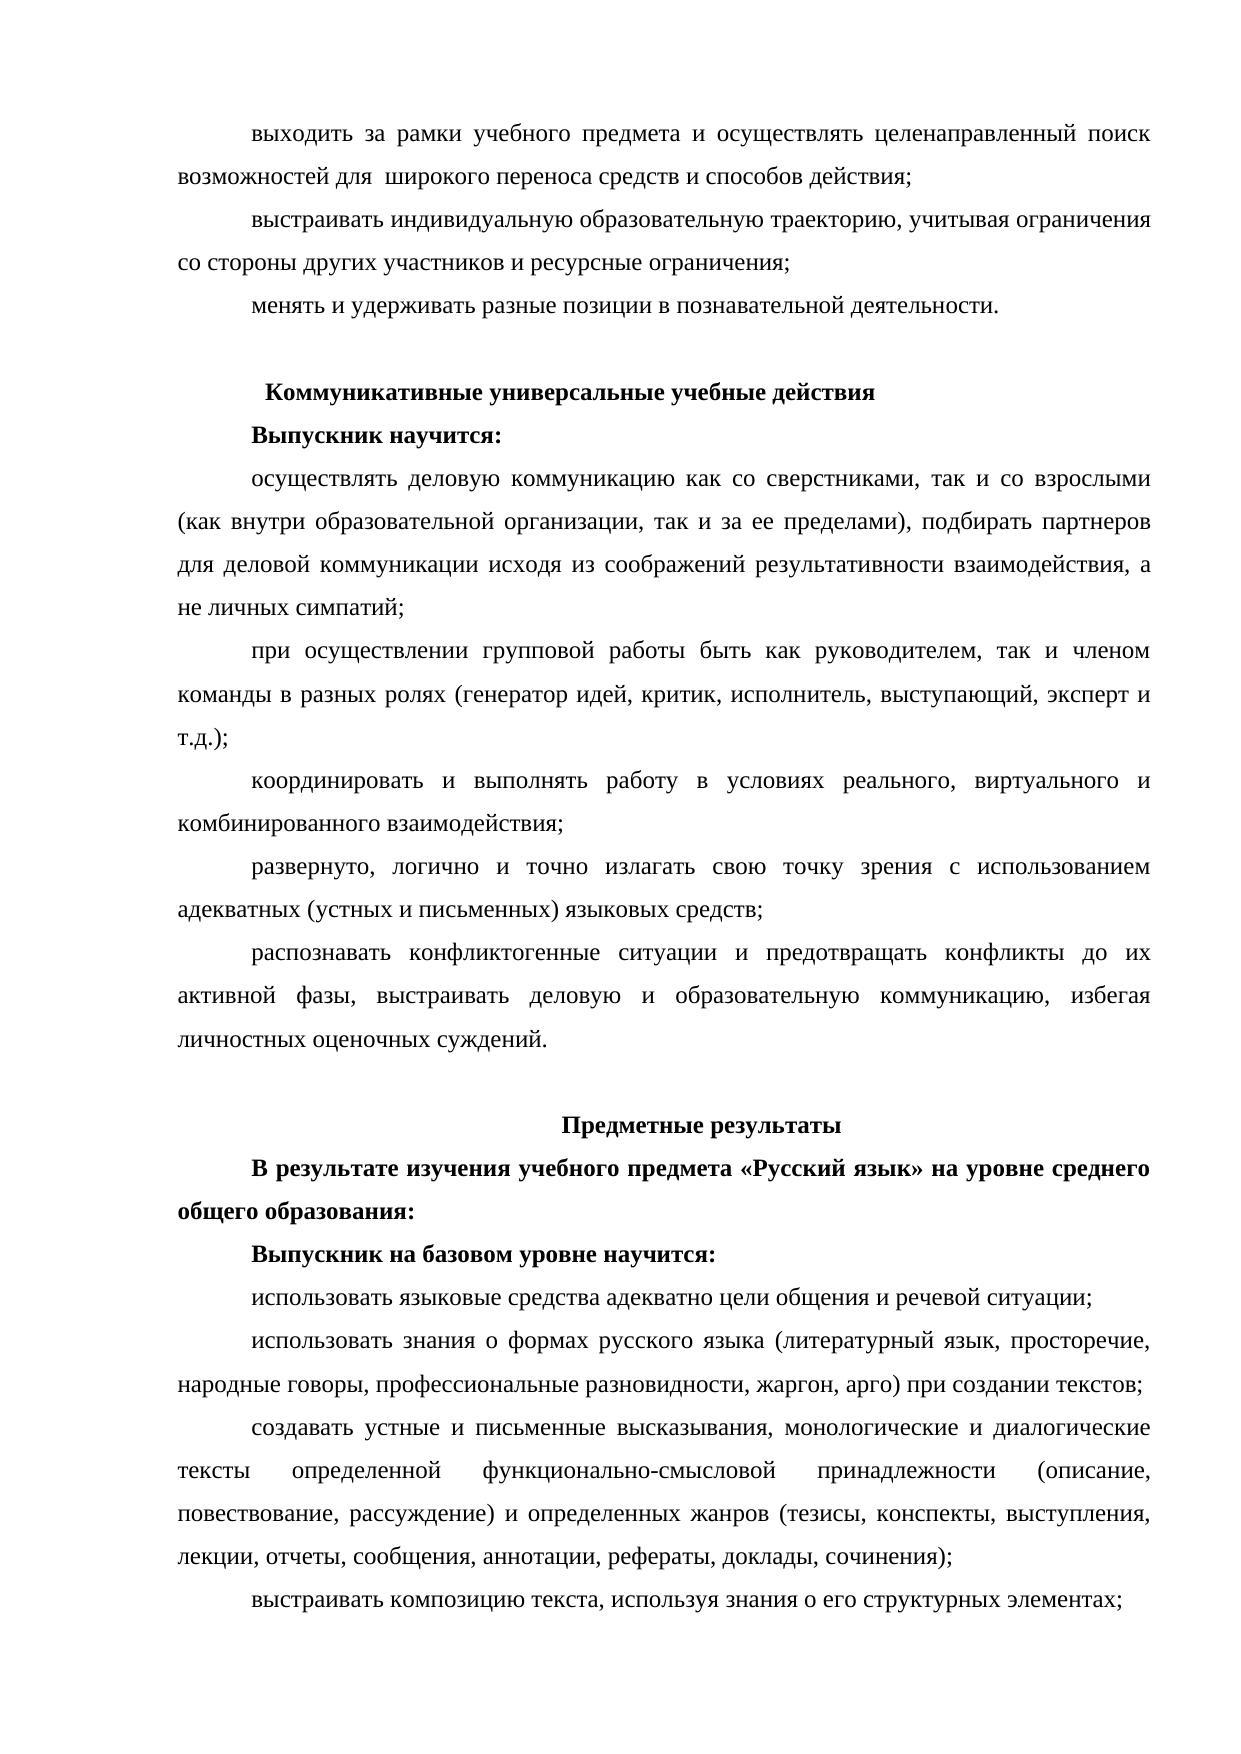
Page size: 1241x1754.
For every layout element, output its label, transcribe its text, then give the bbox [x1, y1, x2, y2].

text использовать языковые средства адекватно цели общения и речевой ситуации; [177, 1282, 1152, 1311]
text при осуществлении групповой работы быть как руководителем, так и членом команды в разных ролях (генератор идей, критик, исполнитель, выступающий, эксперт и т.д.); [177, 636, 1152, 751]
text Предметные результаты [177, 1110, 1152, 1139]
text Выпускник на базовом уровне научится: [177, 1239, 1152, 1268]
text создавать устные и письменные высказывания, монологические и диалогические тексты определенной функционально-смысловой принадлежности (описание, повествование, рассуждение) и определенных жанров (тезисы, конспекты, выступления, лекции, отчеты, сообщения, аннотации, рефераты, доклады, сочинения); [177, 1412, 1152, 1570]
text выстраивать индивидуальную образовательную траекторию, учитывая ограничения со стороны других участников и ресурсные ограничения; [177, 204, 1152, 276]
text осуществлять деловую коммуникацию как со сверстниками, так и со взрослыми (как внутри образовательной организации, так и за ее пределами), подбирать партнеров для деловой коммуникации исходя из соображений результативности взаимодействия, а не личных симпатий; [177, 463, 1152, 621]
text распознавать конфликтогенные ситуации и предотвращать конфликты до их активной фазы, выстраивать деловую и образовательную коммуникацию, избегая личностных оценочных суждений. [177, 937, 1152, 1052]
text В результате изучения учебного предмета «Русский язык» на уровне среднего общего образования: [177, 1153, 1152, 1225]
text выстраивать композицию текста, используя знания о его структурных элементах; [177, 1584, 1152, 1613]
text выходить за рамки учебного предмета и осуществлять целенаправленный поиск возможностей для широкого переноса средств и способов действия; [177, 118, 1152, 190]
text использовать знания о формах русского языка (литературный язык, просторечие, народные говоры, профессиональные разновидности, жаргон, арго) при создании текстов; [177, 1326, 1152, 1397]
text координировать и выполнять работу в условиях реального, виртуального и комбинированного взаимодействия; [177, 765, 1152, 837]
text Выпускник научится: [177, 420, 1152, 449]
text Коммуникативные универсальные учебные действия [177, 377, 1152, 406]
text менять и удерживать разные позиции в познавательной деятельности. [177, 291, 1152, 319]
text развернуто, логично и точно излагать свою точку зрения с использованием адекватных (устных и письменных) языковых средств; [177, 851, 1152, 923]
